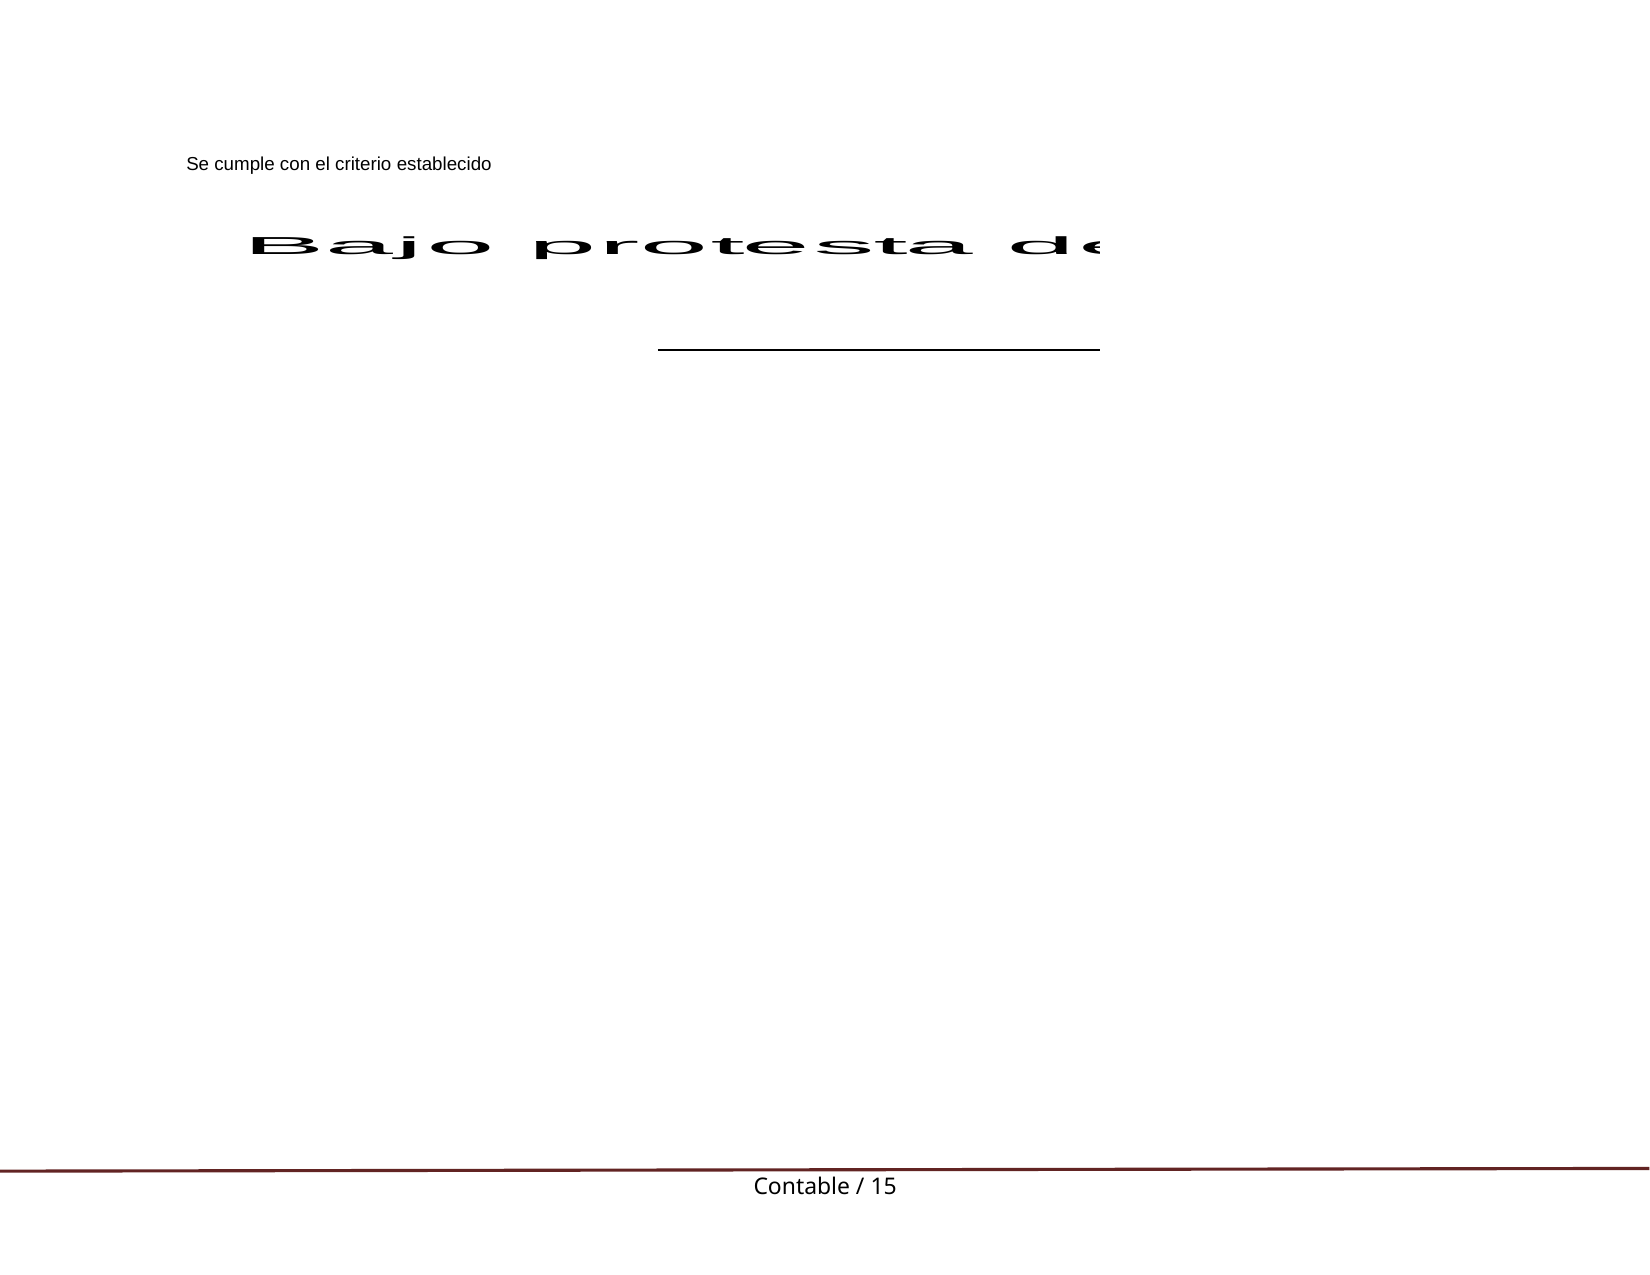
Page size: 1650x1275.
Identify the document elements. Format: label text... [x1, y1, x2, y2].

text Se cumple con el criterio establecido [112, 150, 1538, 175]
